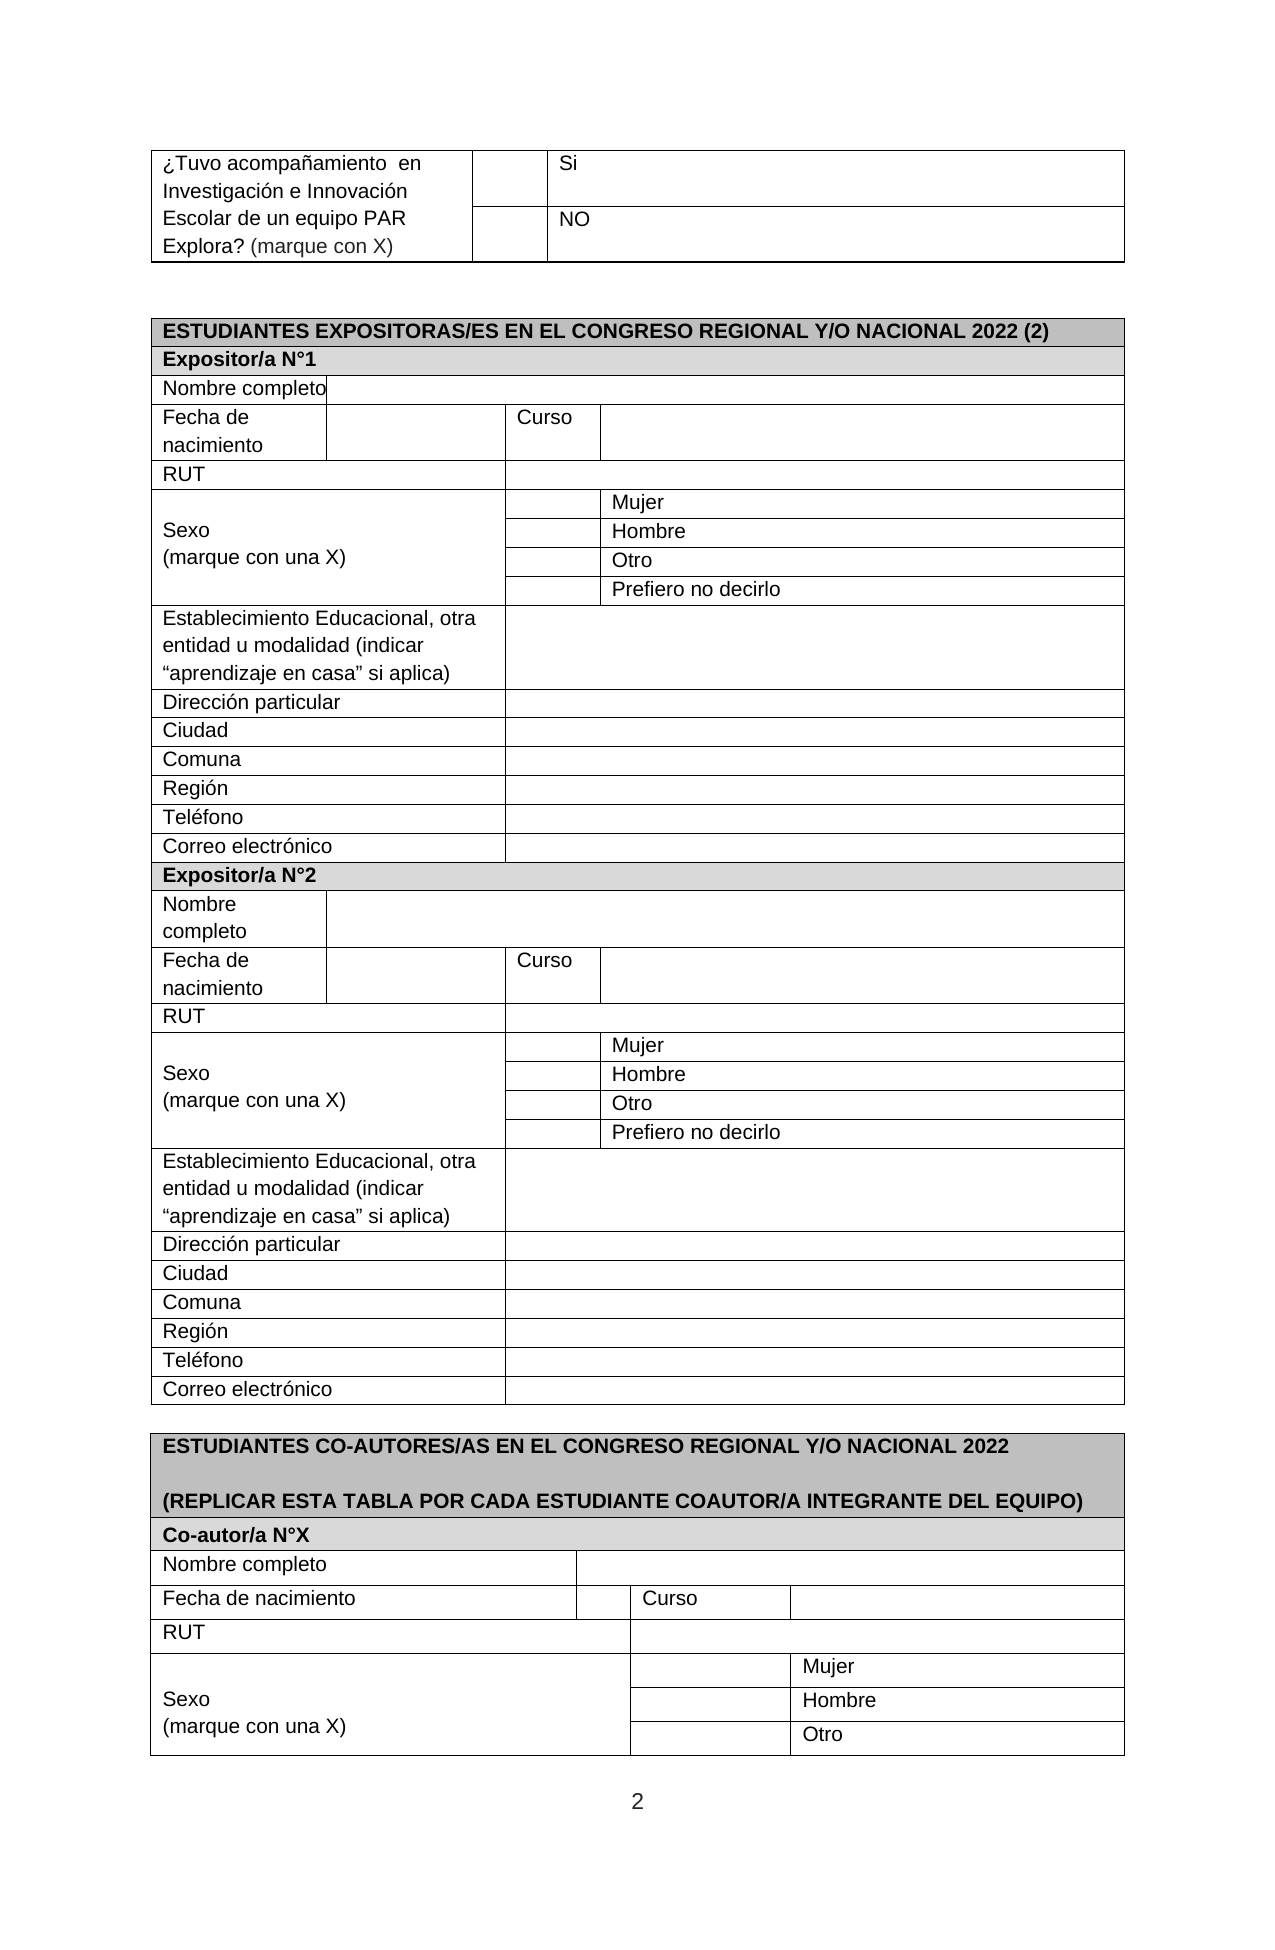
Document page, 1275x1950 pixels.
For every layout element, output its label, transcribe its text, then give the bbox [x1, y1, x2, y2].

table_cell Región [152, 776, 505, 804]
table_cell Dirección particular [152, 690, 505, 717]
table_cell Prefiero no decirlo [601, 1120, 1124, 1147]
table_cell Nombre completo [152, 376, 326, 404]
table_cell Teléfono [152, 1348, 505, 1376]
table_cell Correo electrónico [152, 834, 505, 862]
table_cell Hombre [601, 519, 1124, 547]
table_cell Curso [506, 948, 600, 1003]
table_cell [327, 948, 505, 1003]
table_cell [506, 805, 1124, 833]
table_cell [506, 1091, 600, 1118]
table_cell Otro [601, 548, 1124, 576]
table_cell Si [548, 151, 1124, 206]
table_cell Hombre [791, 1688, 1124, 1721]
table_cell [506, 834, 1124, 862]
table_cell Nombre completo [151, 1551, 576, 1584]
table_cell Fecha de nacimiento [151, 1586, 576, 1618]
table_cell Co-autor/a N°X [151, 1518, 1124, 1550]
table_cell [506, 577, 600, 604]
table_cell [506, 1232, 1124, 1260]
table_cell Comuna [152, 1290, 505, 1318]
table_cell [506, 747, 1124, 775]
table_cell [631, 1688, 790, 1721]
table_cell [506, 606, 1124, 688]
table_cell Curso [631, 1586, 790, 1618]
table_cell [473, 151, 547, 206]
table_cell Otro [601, 1091, 1124, 1118]
table_cell NO [548, 207, 1124, 261]
table_cell [631, 1654, 790, 1687]
table_cell Fecha de nacimiento [152, 405, 326, 460]
table_cell Establecimiento Educacional, otra entidad u modalidad (indicar “aprendizaje en casa” si aplica) [152, 1149, 505, 1231]
table_cell [577, 1586, 630, 1618]
table_cell [506, 776, 1124, 804]
table_cell Mujer [601, 490, 1124, 518]
table_cell [506, 1290, 1124, 1318]
table_cell Mujer [791, 1654, 1124, 1687]
table_cell Prefiero no decirlo [601, 577, 1124, 604]
table_cell RUT [151, 1620, 630, 1653]
table_cell Sexo (marque con una X) [151, 1654, 630, 1755]
table_cell [631, 1722, 790, 1755]
table_cell Sexo (marque con una X) [152, 1033, 505, 1147]
table_cell [506, 1319, 1124, 1347]
table_cell [601, 405, 1124, 460]
table_cell Fecha de nacimiento [152, 948, 326, 1003]
table_cell Hombre [601, 1062, 1124, 1090]
table_cell Establecimiento Educacional, otra entidad u modalidad (indicar “aprendizaje en casa” si aplica) [152, 606, 505, 688]
table_cell [327, 405, 505, 460]
table_cell [506, 1062, 600, 1090]
table_header ESTUDIANTES EXPOSITORAS/ES EN EL CONGRESO REGIONAL Y/O NACIONAL 2022 (2) [152, 319, 1124, 346]
table_cell [506, 490, 600, 518]
table_cell [506, 461, 1124, 489]
table_cell [506, 1348, 1124, 1376]
table_cell [327, 891, 1124, 947]
table_cell ¿Tuvo acompañamiento en Investigación e Innovación Escolar de un equipo PAR Explora? (marque con X) [152, 151, 472, 261]
table_cell [506, 690, 1124, 717]
table_cell [506, 1149, 1124, 1231]
table_cell Dirección particular [152, 1232, 505, 1260]
table_cell [506, 1033, 600, 1061]
table_header ESTUDIANTES CO-AUTORES/AS EN EL CONGRESO REGIONAL Y/O NACIONAL 2022 (REPLICAR ESTA TABLA POR CADA ESTUDIANTE COAUTOR/A INTEGRANTE DEL EQUIPO) [151, 1434, 1124, 1517]
table_cell Ciudad [152, 1261, 505, 1289]
table_cell [631, 1620, 1124, 1653]
table_cell [506, 718, 1124, 746]
table_cell Expositor/a N°2 [152, 863, 1124, 890]
table_cell [473, 207, 547, 261]
table_cell [506, 1261, 1124, 1289]
table_cell Teléfono [152, 805, 505, 833]
table_cell [577, 1551, 1124, 1584]
table_cell Ciudad [152, 718, 505, 746]
table_cell [506, 1120, 600, 1147]
table_cell Expositor/a N°1 [152, 347, 1124, 375]
table_cell Correo electrónico [152, 1377, 505, 1404]
table_cell Comuna [152, 747, 505, 775]
table_cell [506, 1004, 1124, 1032]
table_cell Sexo (marque con una X) [152, 490, 505, 604]
table_cell RUT [152, 1004, 505, 1032]
table_cell [601, 948, 1124, 1003]
table_cell [791, 1586, 1124, 1618]
table_cell [506, 548, 600, 576]
table_cell [506, 519, 600, 547]
table_cell Nombre completo [152, 891, 326, 947]
table_cell Región [152, 1319, 505, 1347]
table_cell RUT [152, 461, 505, 489]
table_cell Mujer [601, 1033, 1124, 1061]
table_cell [327, 376, 1124, 404]
table_cell Curso [506, 405, 600, 460]
table_cell Otro [791, 1722, 1124, 1755]
table_cell [506, 1377, 1124, 1404]
